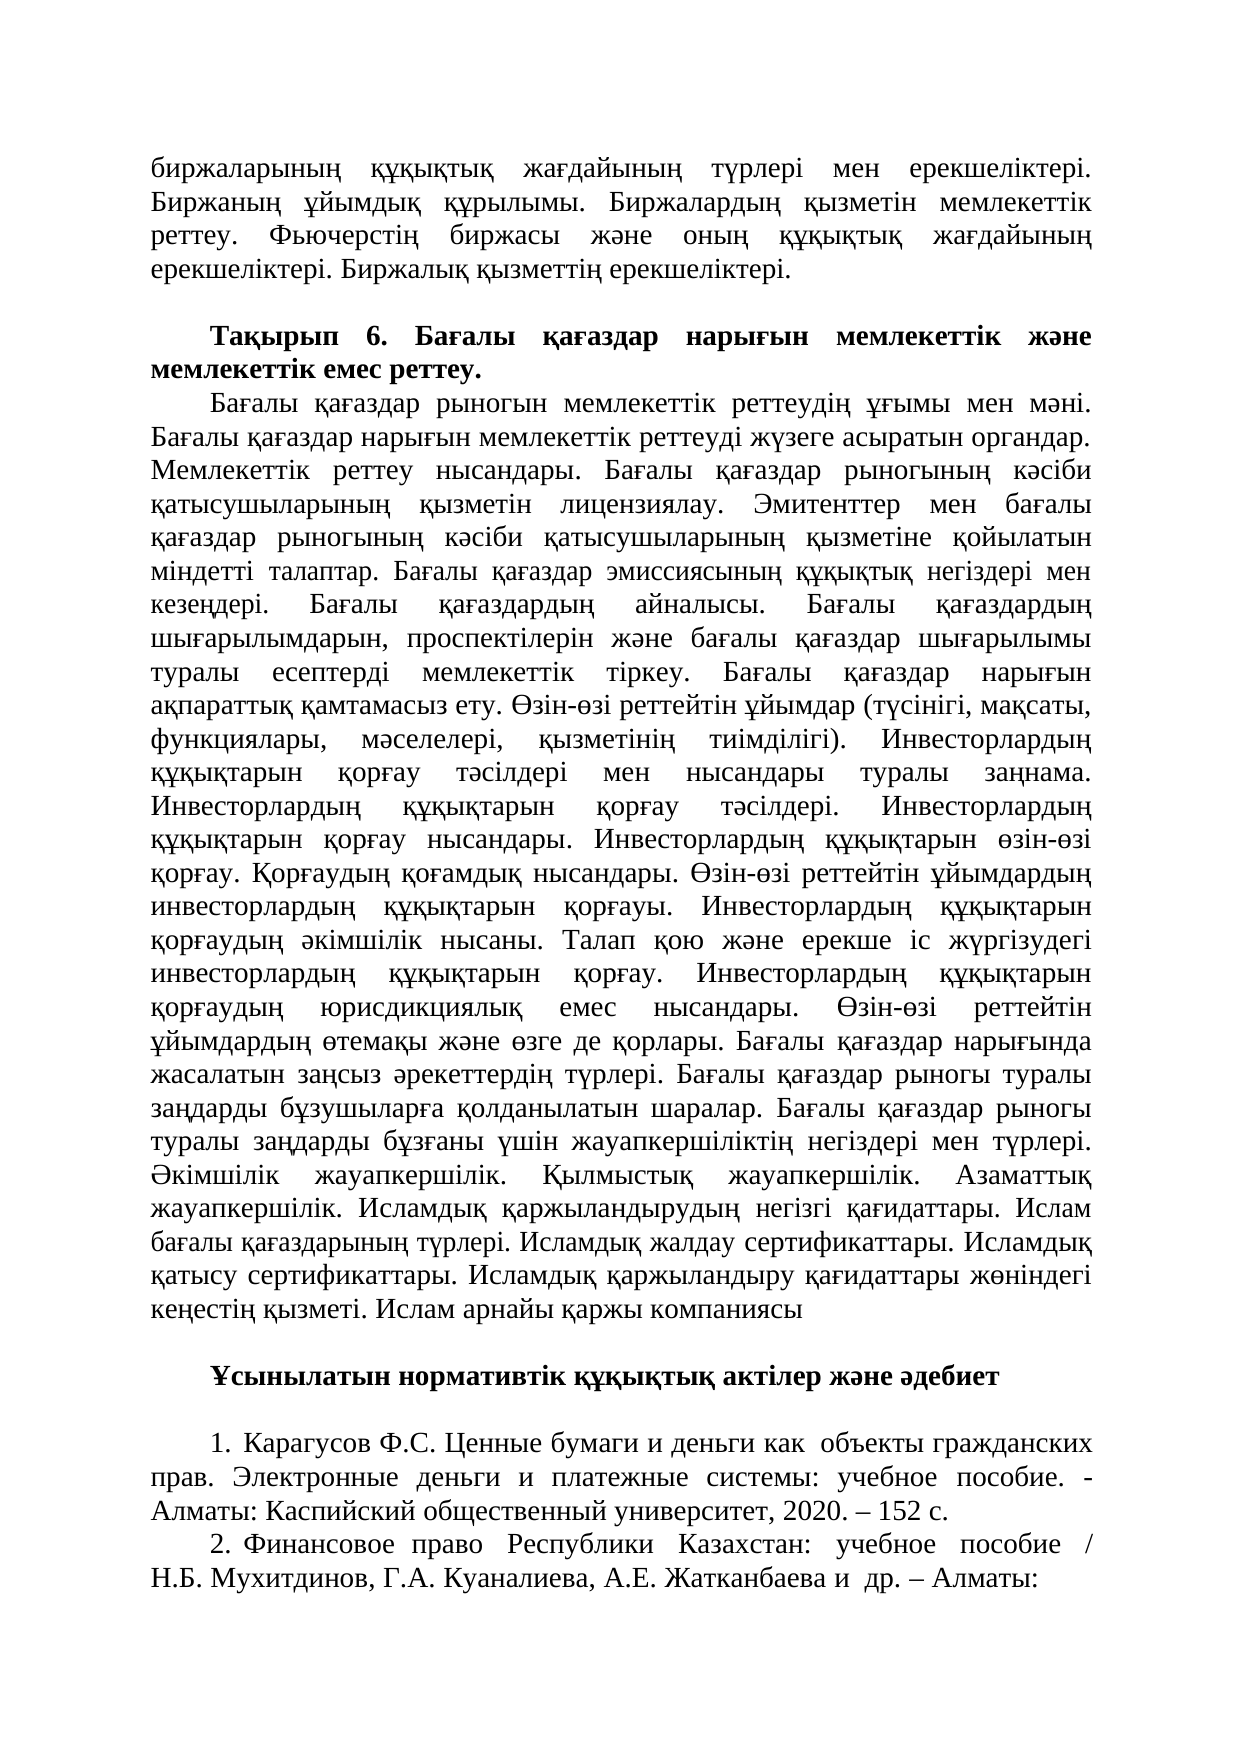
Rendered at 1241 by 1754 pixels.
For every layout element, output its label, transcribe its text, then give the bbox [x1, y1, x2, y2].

text биржаларының құқықтық жағдайының түрлері мен ерекшеліктері. Биржаның ұйымдық құрылымы. Биржалардың қызметін мемлекеттік реттеу. Фьючерстің биржасы жəне оның құқықтық жағдайының ерекшеліктері. Биржалық қызметтің ерекшеліктері. [150, 150, 1092, 284]
list Финансовое право Республики Казахстан: учебное пособие / Н.Б. Мухитдинов, Г.А. Куаналиева, А.Е. Жатканбаева и др. – Алматы: [150, 1526, 1093, 1593]
subtitle Ұсынылатын нормативтік құқықтық актілер жəне əдебиет [209, 1358, 1169, 1391]
list Карагусов Ф.С. Ценные бумаги и деньги как объекты гражданских прав. Электронные деньги и платежные системы: учебное пособие. - Алматы: Каспийский общественный университет, 2020. – 152 с. [150, 1426, 1093, 1526]
text Бағалы қағаздар рыногын мемлекеттік реттеудің ұғымы мен мəні. Бағалы қағаздар нарығын мемлекеттік реттеуді жүзеге асыратын органдар. Мемлекеттік реттеу нысандары. Бағалы қағаздар рыногының кəсіби қатысушыларының қызметін лицензиялау. Эмитенттер мен бағалы қағаздар рыногының кəсіби қатысушыларының қызметіне қойылатын міндетті талаптар. Бағалы қағаздар эмиссиясының құқықтық негіздері мен кезеңдері. Бағалы қағаздардың айналысы. Бағалы қағаздардың шығарылымдарын, проспектілерін жəне бағалы қағаздар шығарылымы туралы есептерді мемлекеттік тіркеу. Бағалы қағаздар нарығын ақпараттық қамтамасыз ету. Өзін-өзі реттейтін ұйымдар (түсінігі, мақсаты, функциялары, мəселелері, қызметінің тиімділігі). Инвесторлардың құқықтарын қорғау тəсілдері мен нысандары туралы заңнама. Инвесторлардың құқықтарын қорғау тəсілдері. Инвесторлардың құқықтарын қорғау нысандары. Инвесторлардың құқықтарын өзін-өзі қорғау. Қорғаудың қоғамдық нысандары. Өзін-өзі реттейтін ұйымдардың инвесторлардың құқықтарын қорғауы. Инвесторлардың құқықтарын қорғаудың əкімшілік нысаны. Талап қою жəне ерекше іс жүргізудегі инвесторлардың құқықтарын қорғау. Инвесторлардың құқықтарын қорғаудың юрисдикциялық емес нысандары. Өзін-өзі реттейтін ұйымдардың өтемақы жəне өзге де қорлары. Бағалы қағаздар нарығында жасалатын заңсыз əрекеттердің түрлері. Бағалы қағаздар рыногы туралы заңдарды бұзушыларға қолданылатын шаралар. Бағалы қағаздар рыногы туралы заңдарды бұзғаны үшін жауапкершіліктің негіздері мен түрлері. Əкімшілік жауапкершілік. Қылмыстық жауапкершілік. Азаматтық жауапкершілік. Исламдық қаржыландырудың негізгі қағидаттары. Ислам бағалы қағаздарының түрлері. Исламдық жалдау сертификаттары. Исламдық қатысу сертификаттары. Исламдық қаржыландыру қағидаттары жөніндегі кеңестің қызметі. Ислам арнайы қаржы компаниясы [150, 385, 1092, 1324]
subtitle Тақырып 6. Бағалы қағаздар нарығын мемлекеттік жəне мемлекеттік емес реттеу. [150, 318, 1092, 385]
